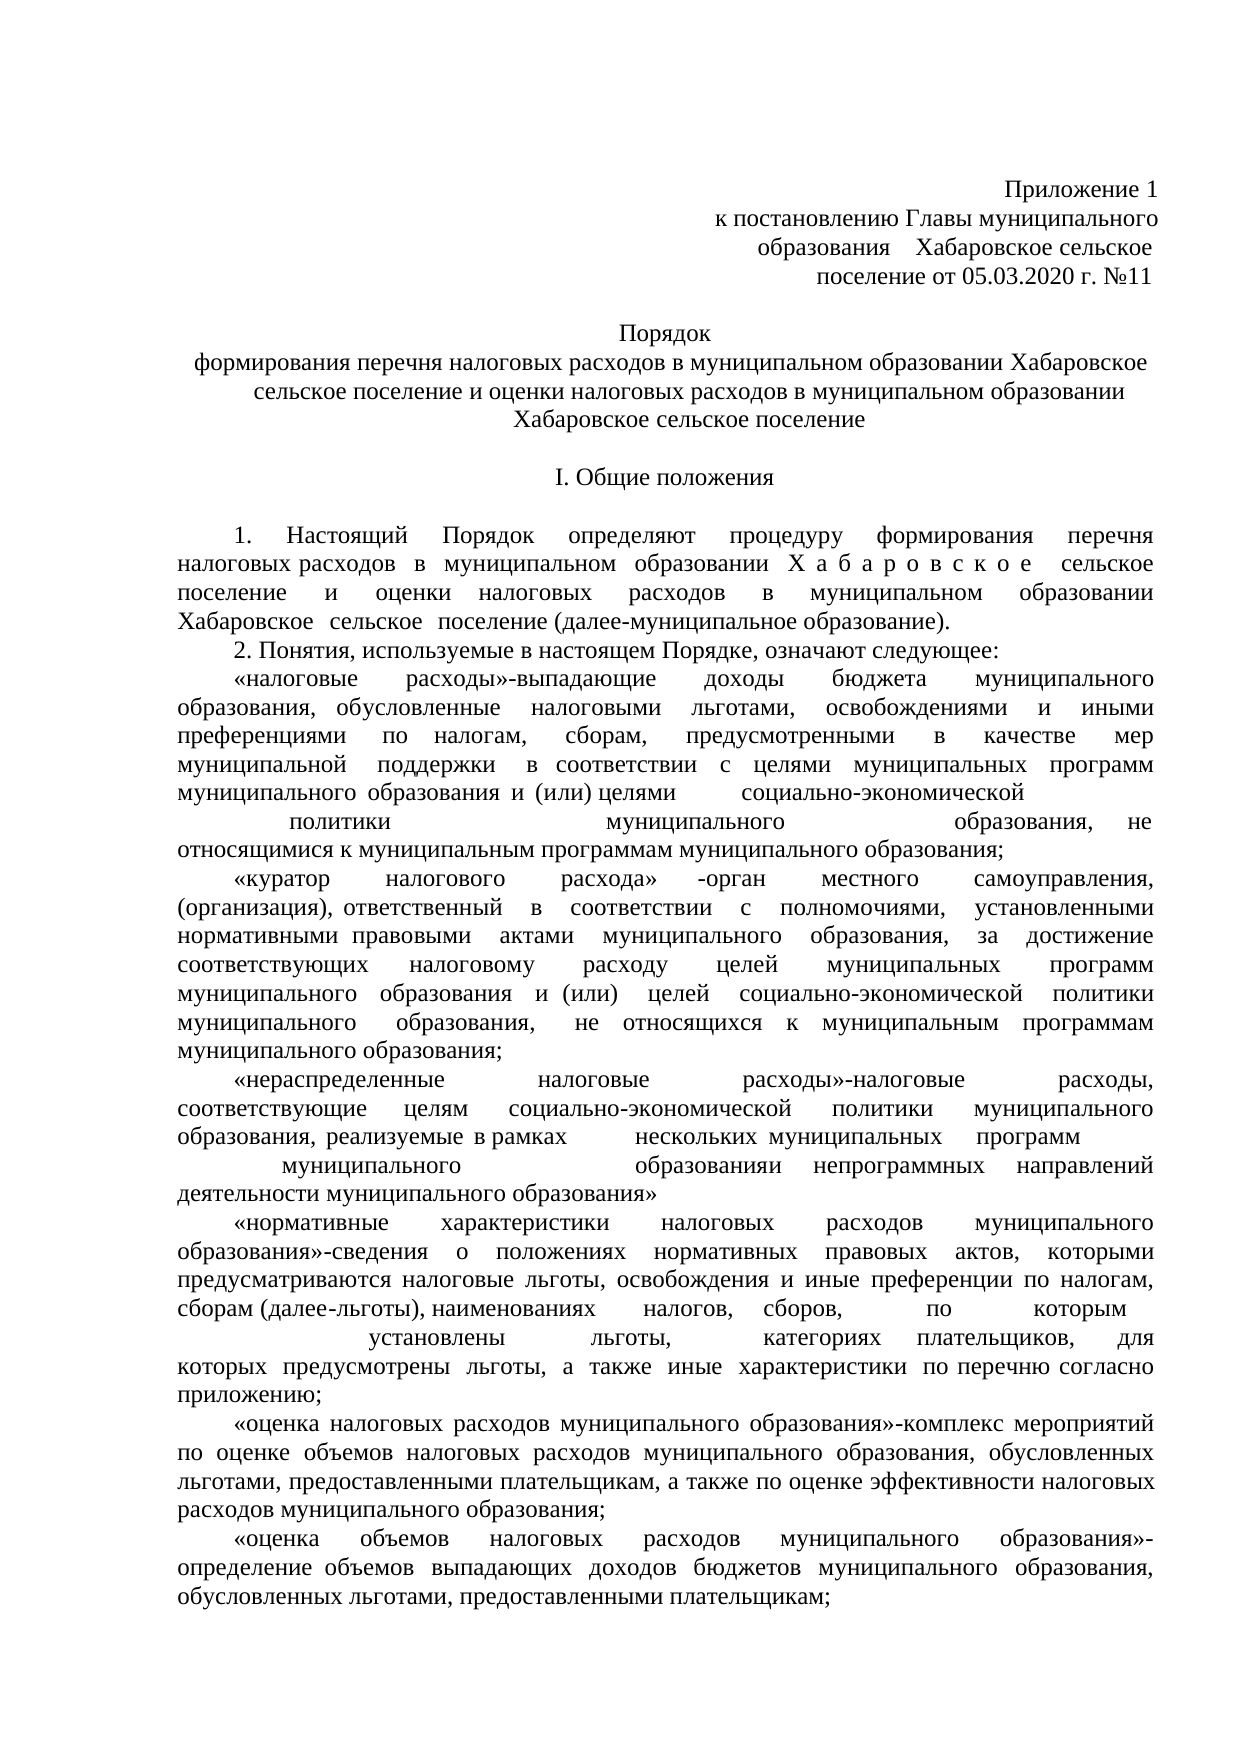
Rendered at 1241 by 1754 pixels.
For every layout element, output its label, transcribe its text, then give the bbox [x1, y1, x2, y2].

text I. Общие положения [555, 462, 1154, 491]
text «нормативные характеристики налоговых расходов муниципального образования»-сведения о положениях нормативных правовых актов, которыми предусматриваются налоговые льготы, освобождения и иные преференции по налогам, сборам (далее-льготы), наименованиях налогов, сборов, по которым установлены льготы, категориях плательщиков, для которых предусмотрены льготы, а также иные характеристики по перечню согласно приложению; [177, 1207, 1154, 1408]
text «оценка объемов налоговых расходов муниципального образования»-определение объемов выпадающих доходов бюджетов муниципального образования, обусловленных льготами, предоставленными плательщикам; [177, 1523, 1154, 1609]
text 2. Понятия, используемые в настоящем Порядке, означают следующее: [233, 635, 1154, 663]
text к постановлению Главы муниципального [177, 203, 1158, 232]
text Порядок [618, 318, 1154, 347]
text образования Хабаровское сельское поселение от 05.03.2020 г. №11 [651, 232, 1152, 289]
text «оценка налоговых расходов муниципального образования»-комплекс мероприятий по оценке объемов налоговых расходов муниципального образования, обусловленных льготами, предоставленными плательщикам, а также по оценке эффективности налоговых расходов муниципального образования; [177, 1408, 1158, 1523]
text «налоговые расходы»-выпадающие доходы бюджета муниципального образования, обусловленные налоговыми льготами, освобождениями и иными преференциями по налогам, сборам, предусмотренными в качестве мер муниципальной поддержки в соответствии с целями муниципальных программ муниципального образования и (или) целями социально-экономической политики муниципального образования, не относящимися к муниципальным программам муниципального образования; [177, 663, 1154, 863]
text Приложение 1 [177, 174, 1158, 203]
text «куратор налогового расхода» -орган местного самоуправления, (организация), ответственный в соответствии с полномочиями, установленными нормативными правовыми актами муниципального образования, за достижение соответствующих налоговому расходу целей муниципальных программ муниципального образования и (или) целей социально-экономической политики муниципального образования, не относящихся к муниципальным программам муниципального образования; [177, 863, 1154, 1064]
text формирования перечня налоговых расходов в муниципальном образовании Хабаровское сельское поселение и оценки налоговых расходов в муниципальном образовании Хабаровское сельское поселение [193, 347, 1148, 433]
text «нераспределенные налоговые расходы»-налоговые расходы, соответствующие целям социально-экономической политики муниципального образования, реализуемые в рамках нескольких муниципальных программ муниципального образования и непрограммных направлений деятельности муниципального образования» [177, 1064, 1153, 1207]
text 1. Настоящий Порядок определяют процедуру формирования перечня налоговых расходов в муниципальном образовании Хабаровское сельское поселение и оценки налоговых расходов в муниципальном образовании Хабаровское сельское поселение (далее-муниципальное образование). [177, 520, 1154, 635]
